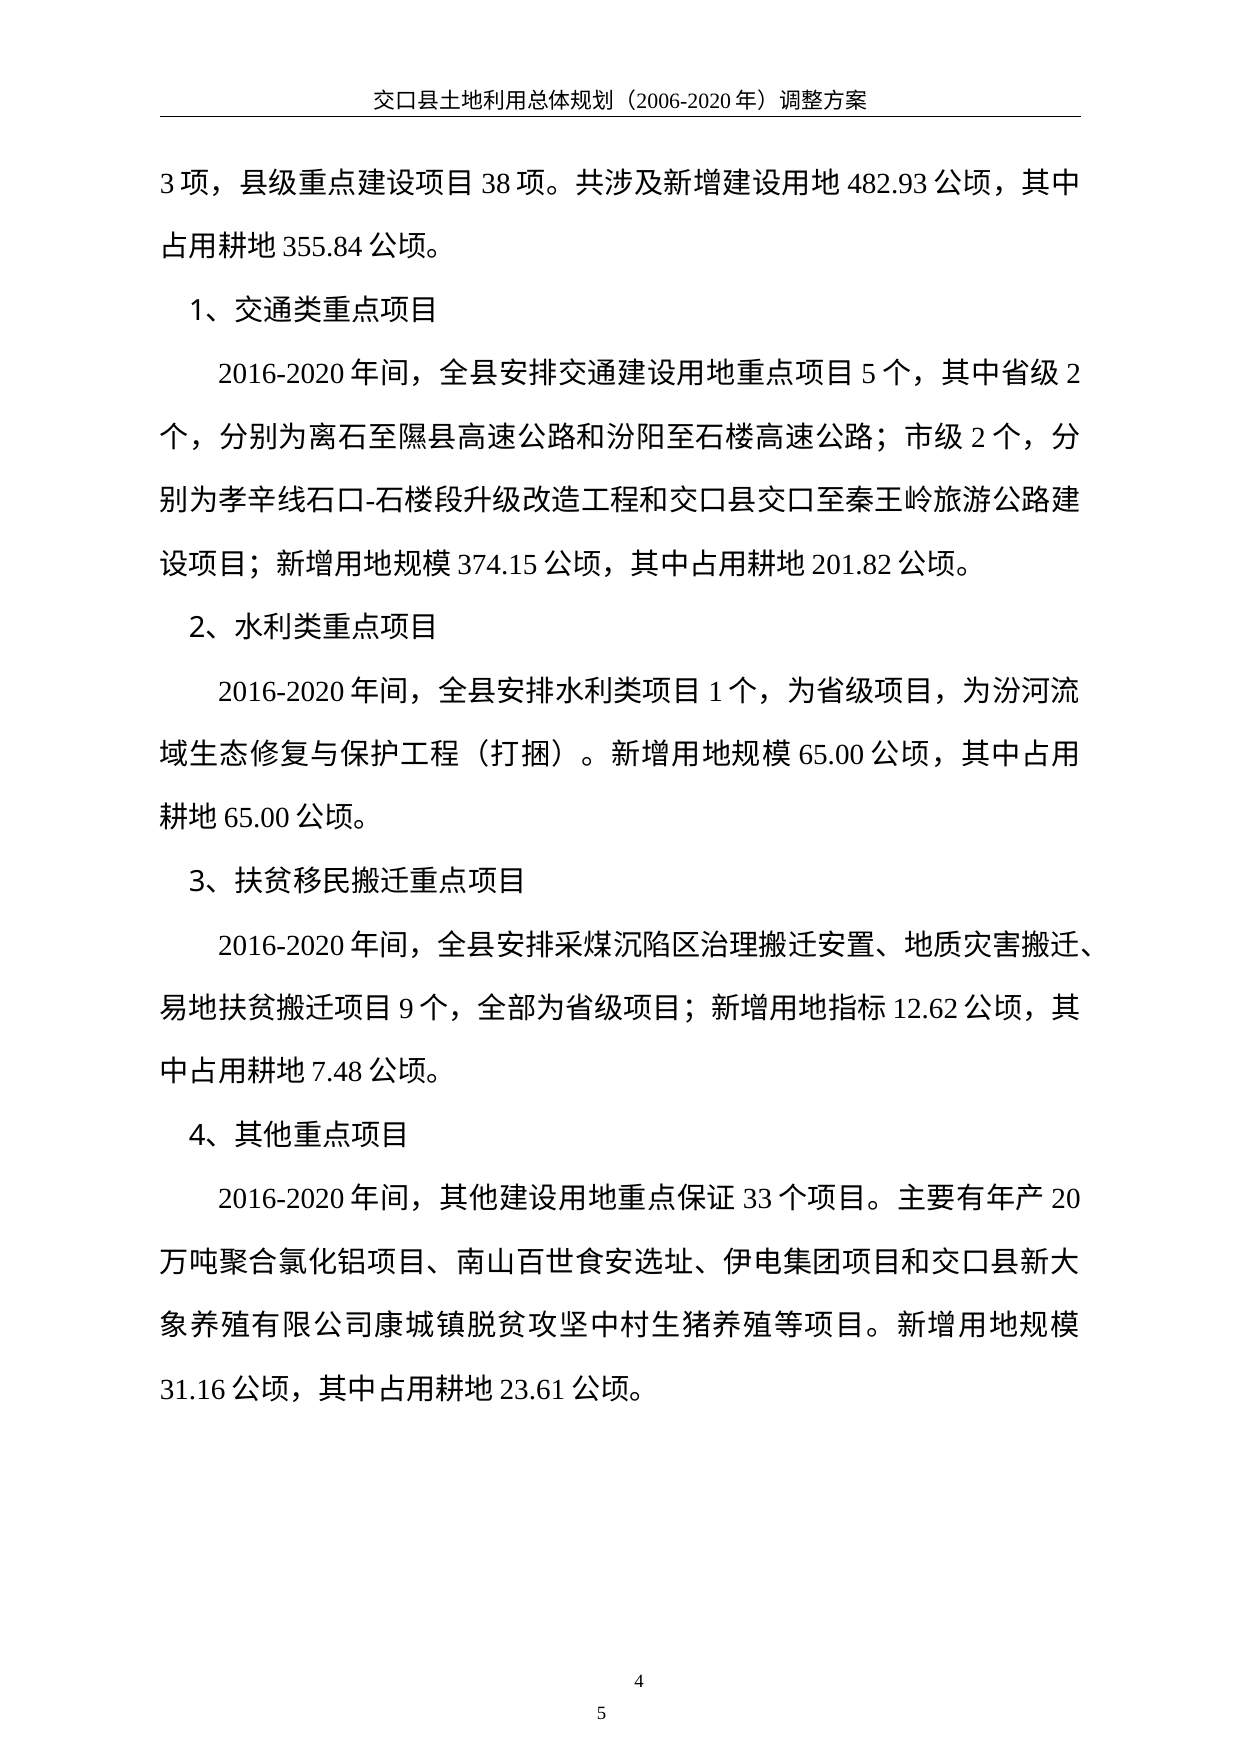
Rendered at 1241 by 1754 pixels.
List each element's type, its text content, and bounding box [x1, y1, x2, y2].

text 2016-2020年间，全县安排采煤沉陷区治理搬迁安置、地质灾害搬迁、易地扶贫搬迁项目9个，全部为省级项目；新增用地指标12.62公顷，其中占用耕地7.48公顷。 [159, 921, 1081, 1090]
subtitle 4、其他重点项目 [159, 1111, 1081, 1154]
subtitle 3、扶贫移民搬迁重点项目 [159, 857, 1081, 900]
text 2016-2020年间，其他建设用地重点保证33个项目。主要有年产20万吨聚合氯化铝项目、南山百世食安选址、伊电集团项目和交口县新大象养殖有限公司康城镇脱贫攻坚中村生猪养殖等项目。新增用地规模31.16公顷，其中占用耕地23.61公顷。 [159, 1175, 1081, 1407]
subtitle 1、交通类重点项目 [159, 286, 1081, 329]
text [159, 159, 1081, 265]
subtitle 2、水利类重点项目 [159, 604, 1081, 646]
text 2016-2020年间，全县安排水利类项目1个，为省级项目，为汾河流域生态修复与保护工程（打捆）。新增用地规模65.00公顷，其中占用耕地65.00公顷。 [159, 667, 1081, 836]
text 2016-2020年间，全县安排交通建设用地重点项目5个，其中省级2个，分别为离石至隰县高速公路和汾阳至石楼高速公路；市级2个，分别为孝辛线石口-石楼段升级改造工程和交口县交口至秦王岭旅游公路建设项目；新增用地规模374.15公顷，其中占用耕地201.82公顷。 [159, 350, 1081, 582]
